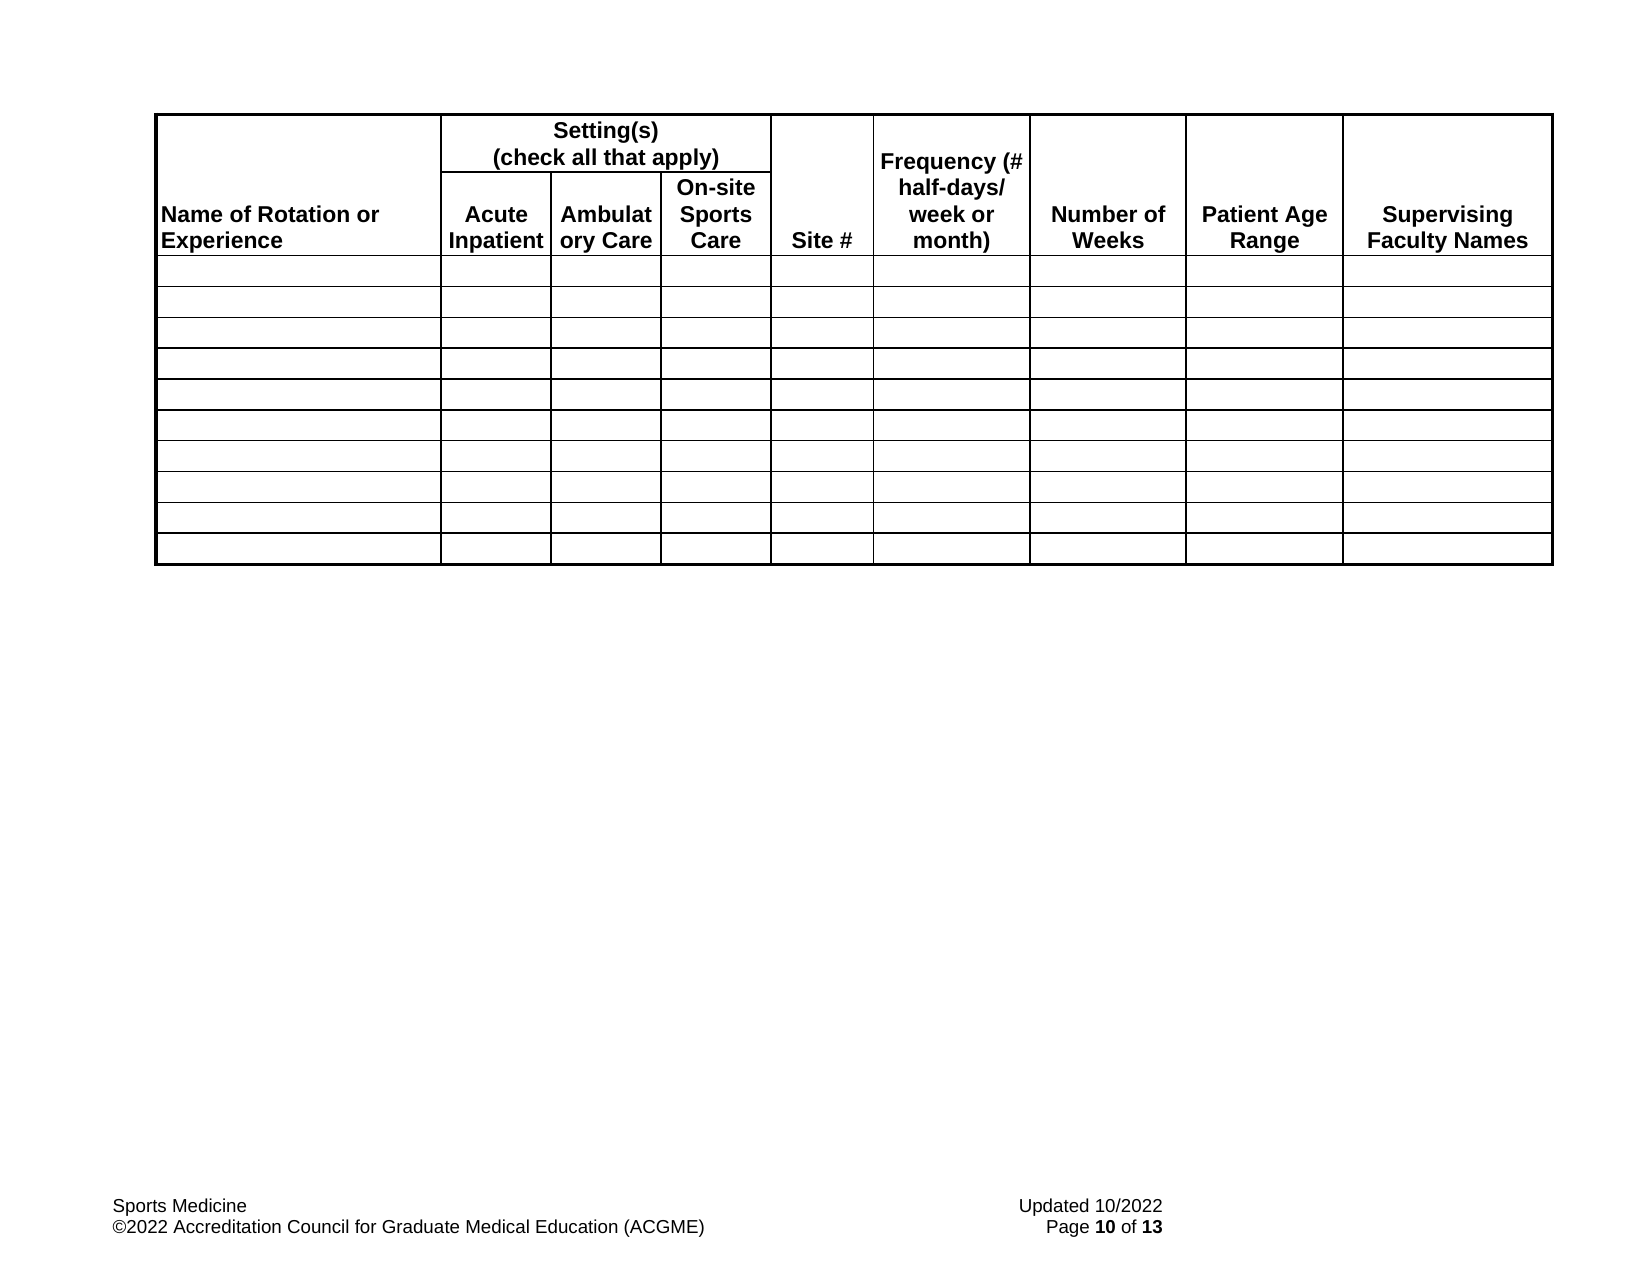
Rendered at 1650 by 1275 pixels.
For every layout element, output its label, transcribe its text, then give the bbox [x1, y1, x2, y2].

table_cell [1187, 318, 1342, 347]
table_cell [1187, 472, 1342, 501]
table_cell [552, 441, 660, 471]
table_cell [772, 380, 873, 409]
table_cell [1187, 380, 1342, 409]
table_header Name of Rotation or Experience [158, 116, 440, 255]
table_cell [1344, 411, 1551, 440]
table_cell [1187, 256, 1342, 286]
table_cell [1187, 534, 1342, 563]
table_cell [1031, 287, 1185, 316]
table_cell [874, 534, 1029, 563]
table_cell [1031, 411, 1185, 440]
table_cell [1344, 380, 1551, 409]
table_cell [158, 472, 440, 501]
table_cell [158, 503, 440, 532]
table_cell [1187, 287, 1342, 316]
table_cell [442, 287, 550, 316]
table_cell [552, 534, 660, 563]
table_cell [874, 441, 1029, 471]
table_cell [874, 287, 1029, 316]
table_cell [552, 287, 660, 316]
table_cell [772, 534, 873, 563]
table_cell [772, 411, 873, 440]
table_cell [772, 441, 873, 471]
table_cell [662, 411, 770, 440]
table_cell [1031, 318, 1185, 347]
table_cell [158, 411, 440, 440]
table_cell [662, 256, 770, 286]
table_cell [442, 411, 550, 440]
table_cell [552, 349, 660, 378]
table_cell [158, 318, 440, 347]
table_cell [874, 318, 1029, 347]
table_header Number of Weeks [1031, 116, 1185, 255]
table_header Patient Age Range [1187, 116, 1342, 255]
table_cell [442, 534, 550, 563]
table_cell [552, 472, 660, 501]
table_cell [1344, 287, 1551, 316]
table_cell [158, 287, 440, 316]
table_cell [442, 318, 550, 347]
table_cell [772, 318, 873, 347]
table_cell [772, 349, 873, 378]
table_cell [874, 411, 1029, 440]
table_cell [442, 256, 550, 286]
table_cell [552, 503, 660, 532]
table_cell [1187, 503, 1342, 532]
table_cell [874, 503, 1029, 532]
table_cell [552, 380, 660, 409]
table_cell [874, 380, 1029, 409]
table_cell [442, 472, 550, 501]
table_cell On-site Sports Care [662, 173, 770, 255]
table_header Setting(s) (check all that apply) [442, 116, 770, 171]
table_cell [1031, 503, 1185, 532]
table_cell [662, 503, 770, 532]
table_cell [552, 318, 660, 347]
table_cell [158, 349, 440, 378]
table_cell [1344, 534, 1551, 563]
table_cell [772, 503, 873, 532]
table_cell [442, 380, 550, 409]
table_cell [1187, 441, 1342, 471]
table_cell [1344, 349, 1551, 378]
table_cell [772, 287, 873, 316]
table_cell [442, 441, 550, 471]
table_cell [662, 534, 770, 563]
table_cell Acute Inpatient [442, 173, 550, 255]
table_cell [1344, 441, 1551, 471]
table_cell [772, 256, 873, 286]
table_cell [1344, 472, 1551, 501]
table_cell [662, 441, 770, 471]
table_cell [552, 411, 660, 440]
table_cell [552, 256, 660, 286]
table_cell [158, 534, 440, 563]
table_cell [1187, 349, 1342, 378]
table_cell [158, 256, 440, 286]
table_cell [874, 256, 1029, 286]
table_cell [158, 380, 440, 409]
table_cell [1031, 441, 1185, 471]
table_cell [1031, 256, 1185, 286]
table_header Site # [772, 116, 873, 255]
table_cell [1031, 380, 1185, 409]
table_cell [1344, 318, 1551, 347]
table_cell [1031, 472, 1185, 501]
table_cell [874, 349, 1029, 378]
table_cell [442, 503, 550, 532]
table_header Supervising Faculty Names [1344, 116, 1551, 255]
table_cell [772, 472, 873, 501]
table_cell Ambulatory Care [552, 173, 660, 255]
table_cell [662, 287, 770, 316]
table_cell [442, 349, 550, 378]
table_cell [1187, 411, 1342, 440]
table_cell [1344, 503, 1551, 532]
table_cell [662, 472, 770, 501]
table_cell [662, 349, 770, 378]
table_cell [1031, 349, 1185, 378]
table_cell [1344, 256, 1551, 286]
table_cell [158, 441, 440, 471]
table_header Frequency (# half-days/ week or month) [874, 116, 1029, 255]
table_cell [1031, 534, 1185, 563]
table_cell [662, 318, 770, 347]
table_cell [874, 472, 1029, 501]
table_cell [662, 380, 770, 409]
